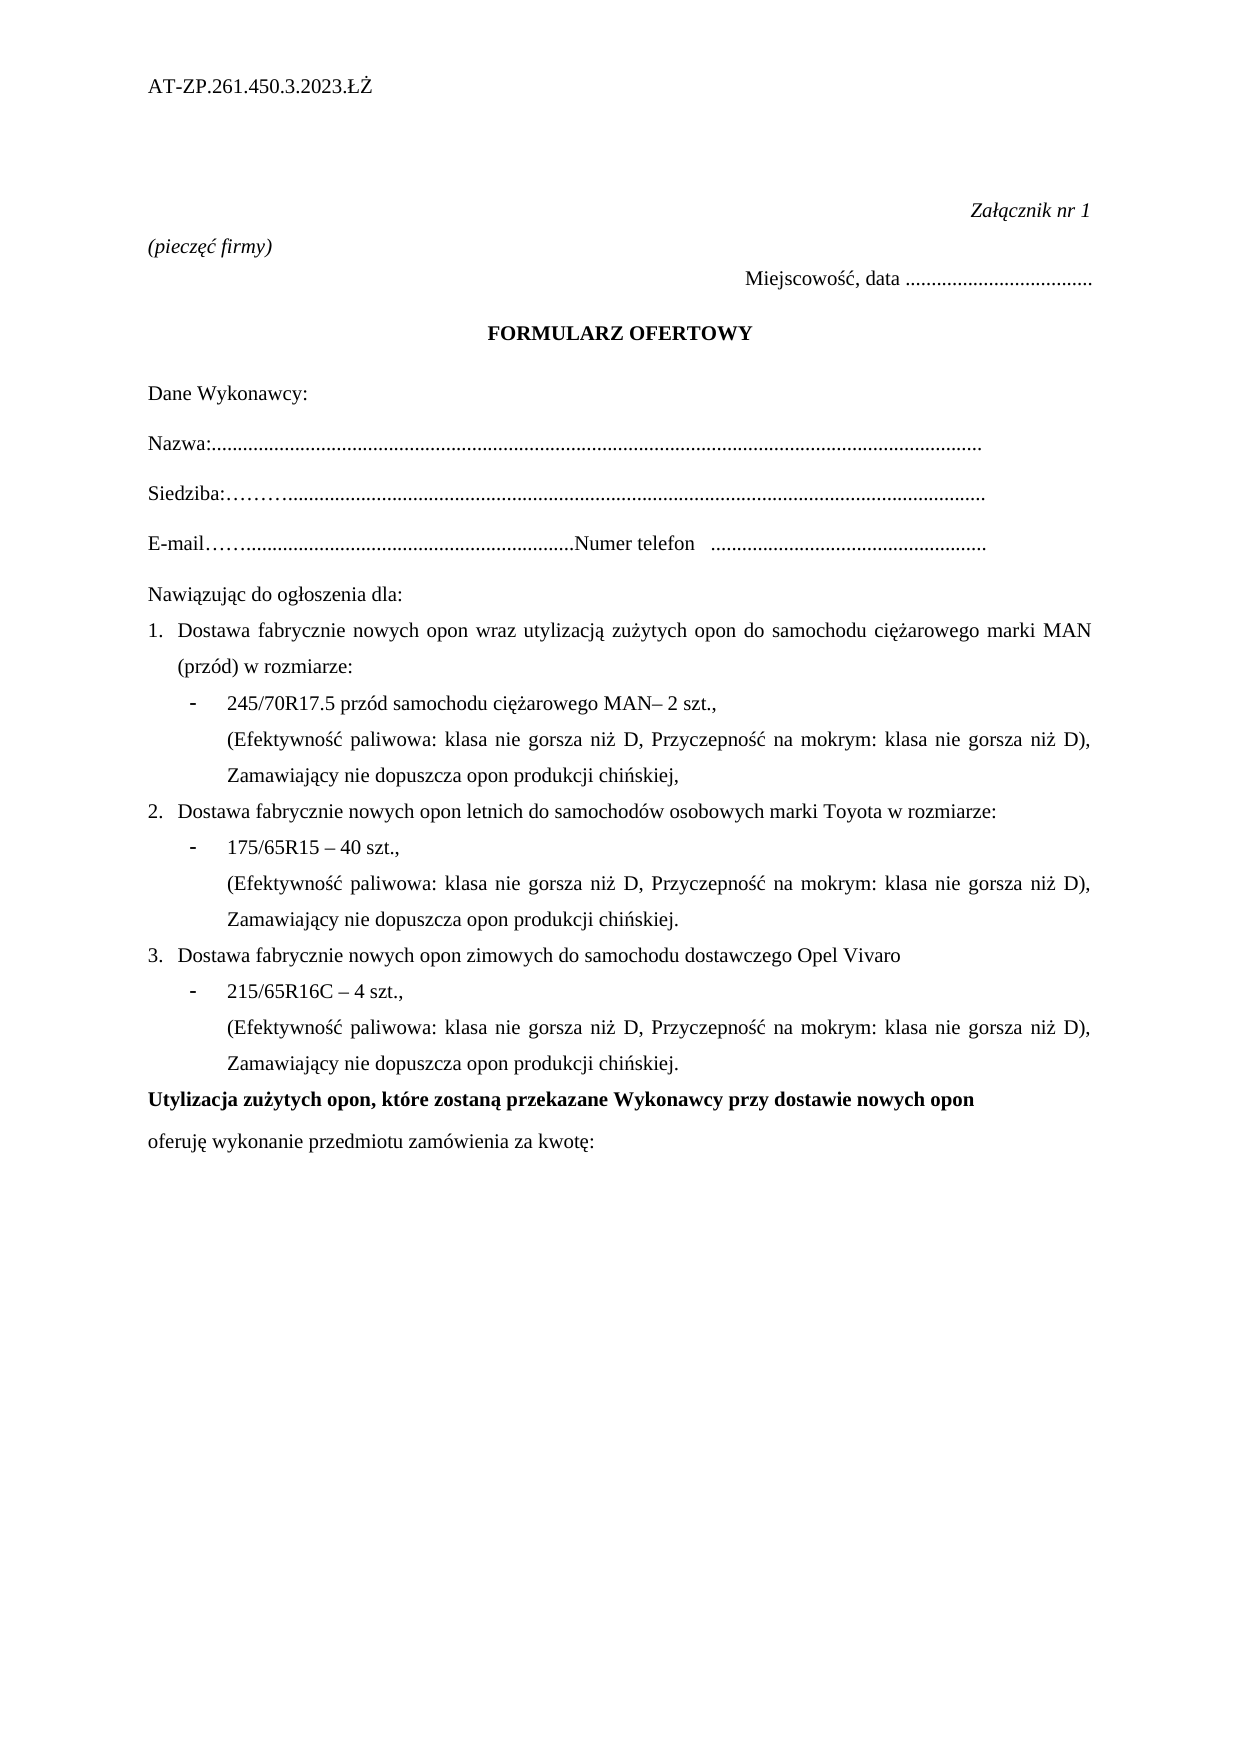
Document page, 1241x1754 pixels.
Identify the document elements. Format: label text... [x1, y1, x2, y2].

text Nazwa:.................................................................................................................................................... [148, 424, 1093, 457]
text Miejscowość, data .................................... [148, 258, 1093, 292]
list Dostawa fabrycznie nowych opon zimowych do samochodu dostawczego Opel Vivaro [148, 943, 1093, 967]
list 175/65R15 – 40 szt., [189, 834, 1093, 859]
text E-mail……...............................................................Numer telefon ..................................................... [148, 524, 1093, 557]
text Siedziba:………...................................................................................................................................... [148, 474, 1093, 507]
text Nawiązując do ogłoszenia dla: [148, 582, 1093, 606]
list Dostawa fabrycznie nowych opon letnich do samochodów osobowych marki Toyota w rozmiarze: [148, 798, 1093, 823]
list (Efektywność paliwowa: klasa nie gorsza niż D, Przyczepność na mokrym: klasa nie gorsza niż D), Zamawiający nie dopuszcza opon produkcji chińskiej, [227, 726, 1093, 787]
text oferuję wykonanie przedmiotu zamówienia za kwotę: [148, 1129, 1093, 1153]
text Utylizacja zużytych opon, które zostaną przekazane Wykonawcy przy dostawie nowych opon [148, 1087, 1093, 1111]
text (pieczęć firmy) [148, 234, 1093, 258]
list 215/65R16C – 4 szt., [189, 979, 1093, 1003]
text Dane Wykonawcy: [148, 374, 1093, 407]
text Załącznik nr 1 [148, 198, 1093, 222]
subtitle FORMULARZ OFERTOWY [148, 321, 1093, 345]
list (Efektywność paliwowa: klasa nie gorsza niż D, Przyczepność na mokrym: klasa nie gorsza niż D), Zamawiający nie dopuszcza opon produkcji chińskiej. [227, 1015, 1093, 1075]
list 245/70R17.5 przód samochodu ciężarowego MAN– 2 szt., [189, 690, 1093, 714]
list Dostawa fabrycznie nowych opon wraz utylizacją zużytych opon do samochodu ciężarowego marki MAN (przód) w rozmiarze: [148, 618, 1093, 678]
list (Efektywność paliwowa: klasa nie gorsza niż D, Przyczepność na mokrym: klasa nie gorsza niż D), Zamawiający nie dopuszcza opon produkcji chińskiej. [227, 871, 1093, 931]
